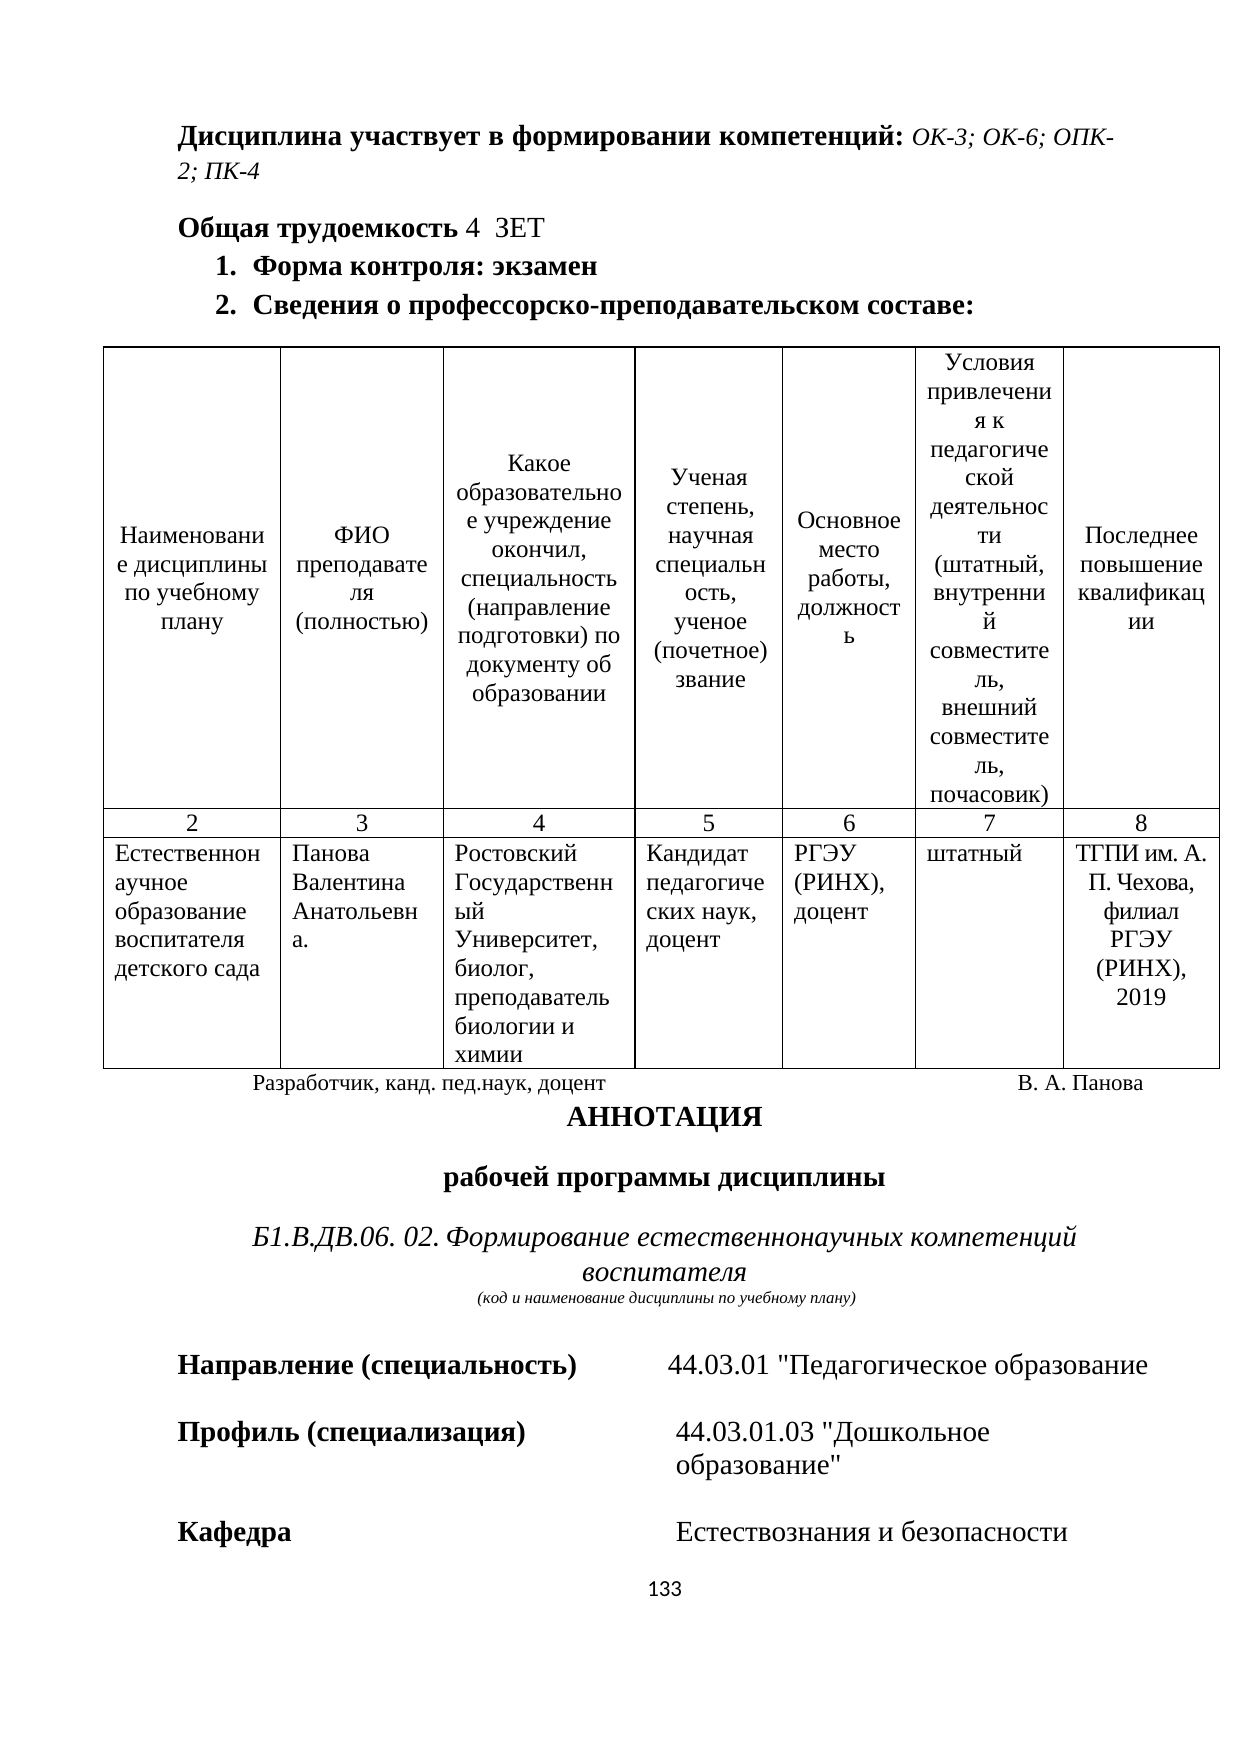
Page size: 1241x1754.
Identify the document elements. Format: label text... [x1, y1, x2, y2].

list Разработчик, канд. пед.наук, доцент В. А. Панова [252, 1069, 1152, 1096]
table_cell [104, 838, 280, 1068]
text (код и наименование дисциплины по учебному плану) [177, 1287, 1152, 1321]
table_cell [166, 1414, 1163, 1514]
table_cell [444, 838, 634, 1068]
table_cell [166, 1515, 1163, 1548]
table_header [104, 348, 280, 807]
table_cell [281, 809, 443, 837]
text Дисциплина участвует в формировании компетенций: ОК-3; ОК-6; ОПК-2; ПК-4 [177, 118, 1114, 185]
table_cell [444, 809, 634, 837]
text АННОТАЦИЯ [177, 1099, 1152, 1133]
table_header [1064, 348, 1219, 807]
text Б1.В.ДВ.06. 02. Формирование естественнонаучных компетенций воспитателя [177, 1218, 1152, 1287]
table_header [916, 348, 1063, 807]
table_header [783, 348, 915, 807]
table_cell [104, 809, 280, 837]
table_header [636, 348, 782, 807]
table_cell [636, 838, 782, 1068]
list Сведения о профессорско-преподавательском составе: [215, 287, 1152, 321]
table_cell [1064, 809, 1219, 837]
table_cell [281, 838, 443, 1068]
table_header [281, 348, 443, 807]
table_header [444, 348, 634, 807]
list Форма контроля: экзамен [215, 118, 1152, 282]
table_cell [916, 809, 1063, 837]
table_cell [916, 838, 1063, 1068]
text рабочей программы дисциплины [177, 1159, 1152, 1192]
text Общая трудоемкость 4 ЗЕТ [177, 210, 1114, 243]
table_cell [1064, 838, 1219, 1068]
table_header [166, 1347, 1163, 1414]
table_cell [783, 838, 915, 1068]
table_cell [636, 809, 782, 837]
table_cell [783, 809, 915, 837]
